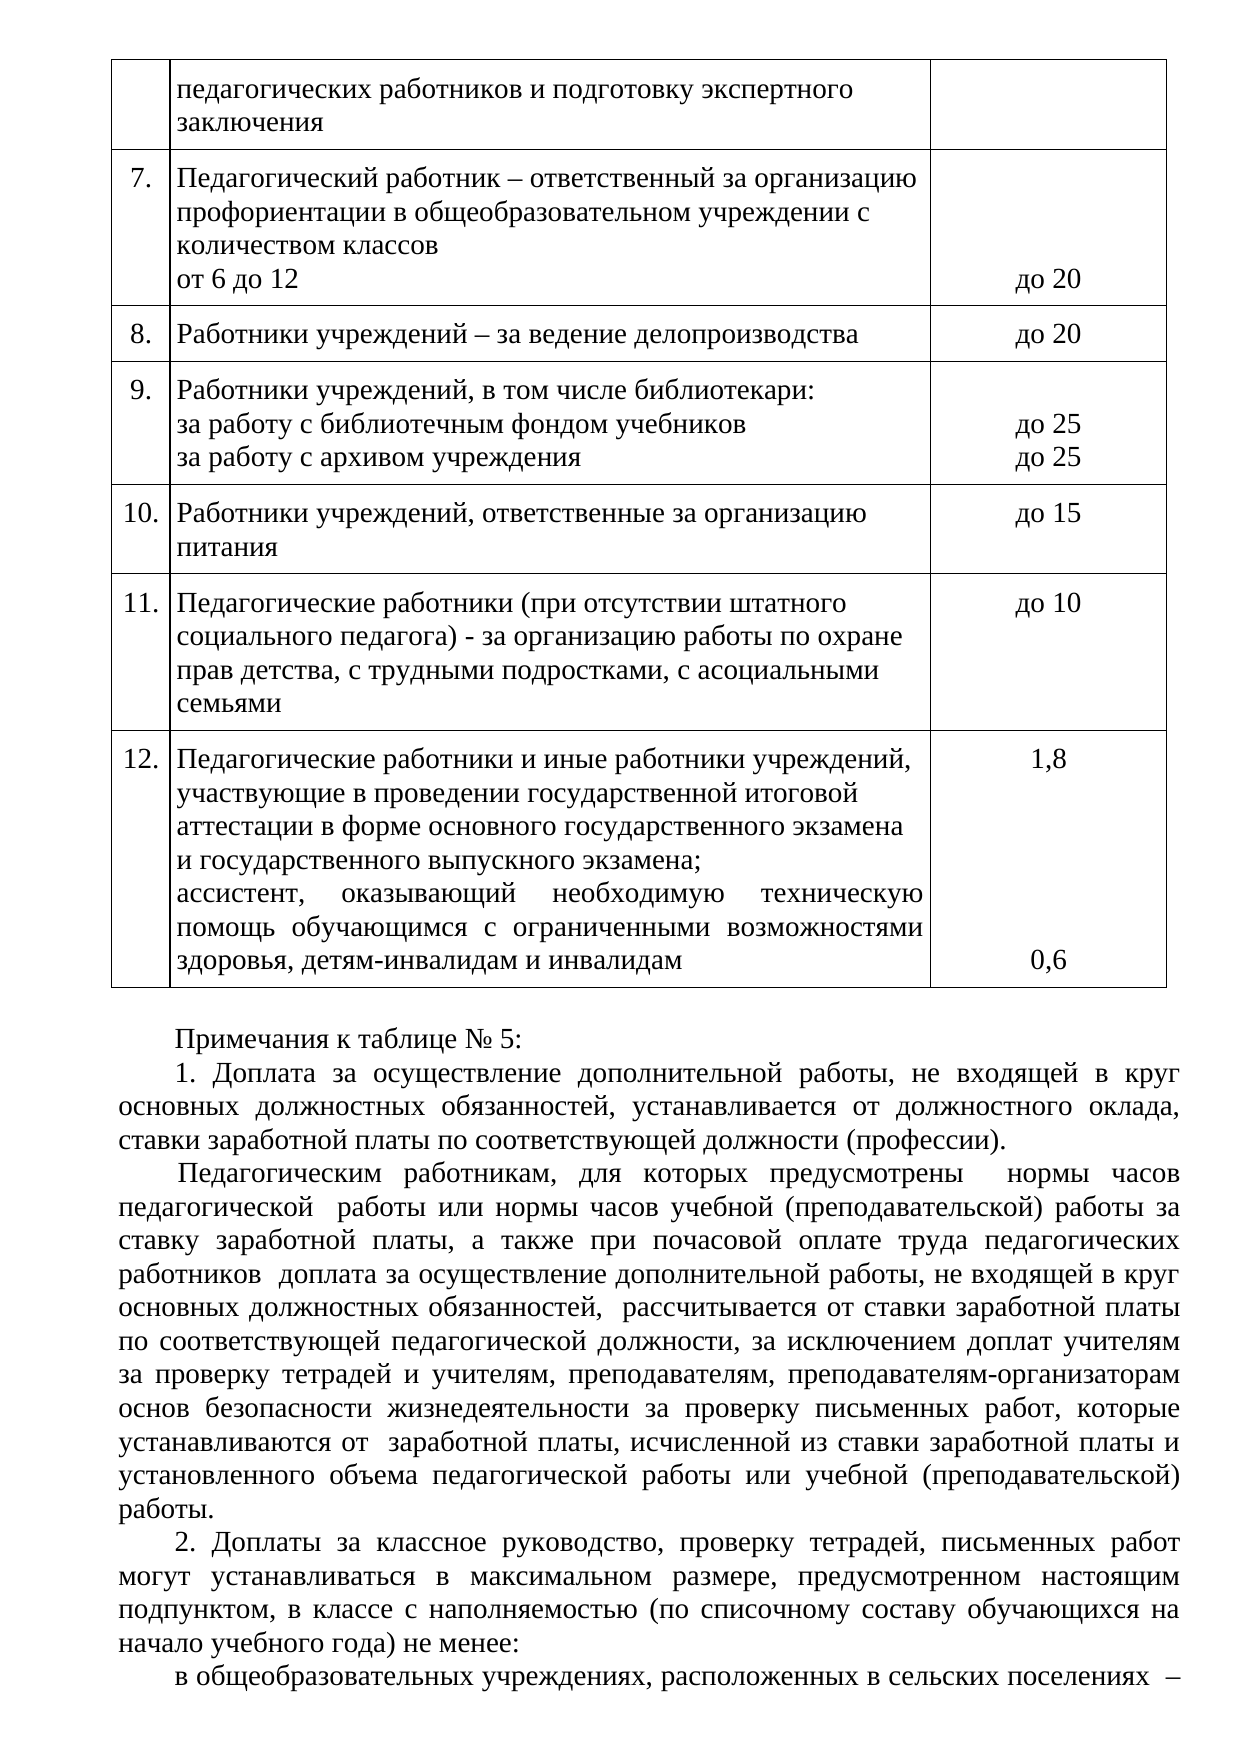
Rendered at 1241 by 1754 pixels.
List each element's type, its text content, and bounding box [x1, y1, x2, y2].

table_cell до 15 [931, 485, 1166, 573]
table_cell до 20 [931, 306, 1166, 361]
table_cell 1,8 0,6 [931, 731, 1166, 987]
table_cell Работники учреждений – за ведение делопроизводства [171, 306, 930, 361]
table_cell 7. [112, 150, 169, 305]
table_cell Педагогический работник – ответственный за организацию профориентации в общеобразовательном учреждении с количеством классов от 6 до 12 [171, 150, 930, 305]
text Педагогическим работникам, для которых предусмотрены нормы часов педагогической работы или нормы часов учебной (преподавательской) работы за ставку заработной платы, а также при почасовой оплате труда педагогических работников доплата за осуществление дополнительной работы, не входящей в круг основных должностных обязанностей, рассчитывается от ставки заработной платы по соответствующей педагогической должности, за исключением доплат учителям за проверку тетрадей и учителям, преподавателям, преподавателям-организаторам основ безопасности жизнедеятельности за проверку письменных работ, которые устанавливаются от заработной платы, исчисленной из ставки заработной платы и установленного объема педагогической работы или учебной (преподавательской) работы. [118, 1155, 1181, 1524]
table_cell 9. [112, 362, 169, 484]
text 2. Доплаты за классное руководство, проверку тетрадей, письменных работ могут устанавливаться в максимальном размере, предусмотренном настоящим подпунктом, в классе с наполняемостью (по списочному составу обучающихся на начало учебного года) не менее: [118, 1524, 1181, 1658]
table_cell Педагогические работники и иные работники учреждений, участвующие в проведении государственной итоговой аттестации в форме основного государственного экзамена и государственного выпускного экзамена; ассистент, оказывающий необходимую техническую помощь обучающимся с ограниченными возможностями здоровья, детям-инвалидам и инвалидам [171, 731, 930, 987]
table_cell Работники учреждений, ответственные за организацию питания [171, 485, 930, 573]
table_cell до 10 [931, 574, 1166, 729]
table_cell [171, 60, 930, 148]
text 1. Доплата за осуществление дополнительной работы, не входящей в круг основных должностных обязанностей, устанавливается от должностного оклада, ставки заработной платы по соответствующей должности (профессии). [118, 1055, 1181, 1155]
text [118, 1658, 1181, 1692]
text Примечания к таблице № 5: [118, 1021, 1181, 1055]
table_cell до 25 до 25 [931, 362, 1166, 484]
table_cell 11. [112, 574, 169, 729]
table_cell 6. [112, 60, 169, 148]
table_cell 12. [112, 731, 169, 987]
table_cell 15 [931, 60, 1166, 148]
table_cell 8. [112, 306, 169, 361]
table_cell Педагогические работники (при отсутствии штатного социального педагога) - за организацию работы по охране прав детства, с трудными подростками, с асоциальными семьями [171, 574, 930, 729]
table_cell до 20 [931, 150, 1166, 305]
table_cell 10. [112, 485, 169, 573]
table_cell Работники учреждений, в том числе библиотекари: за работу с библиотечным фондом учебников за работу с архивом учреждения [171, 362, 930, 484]
